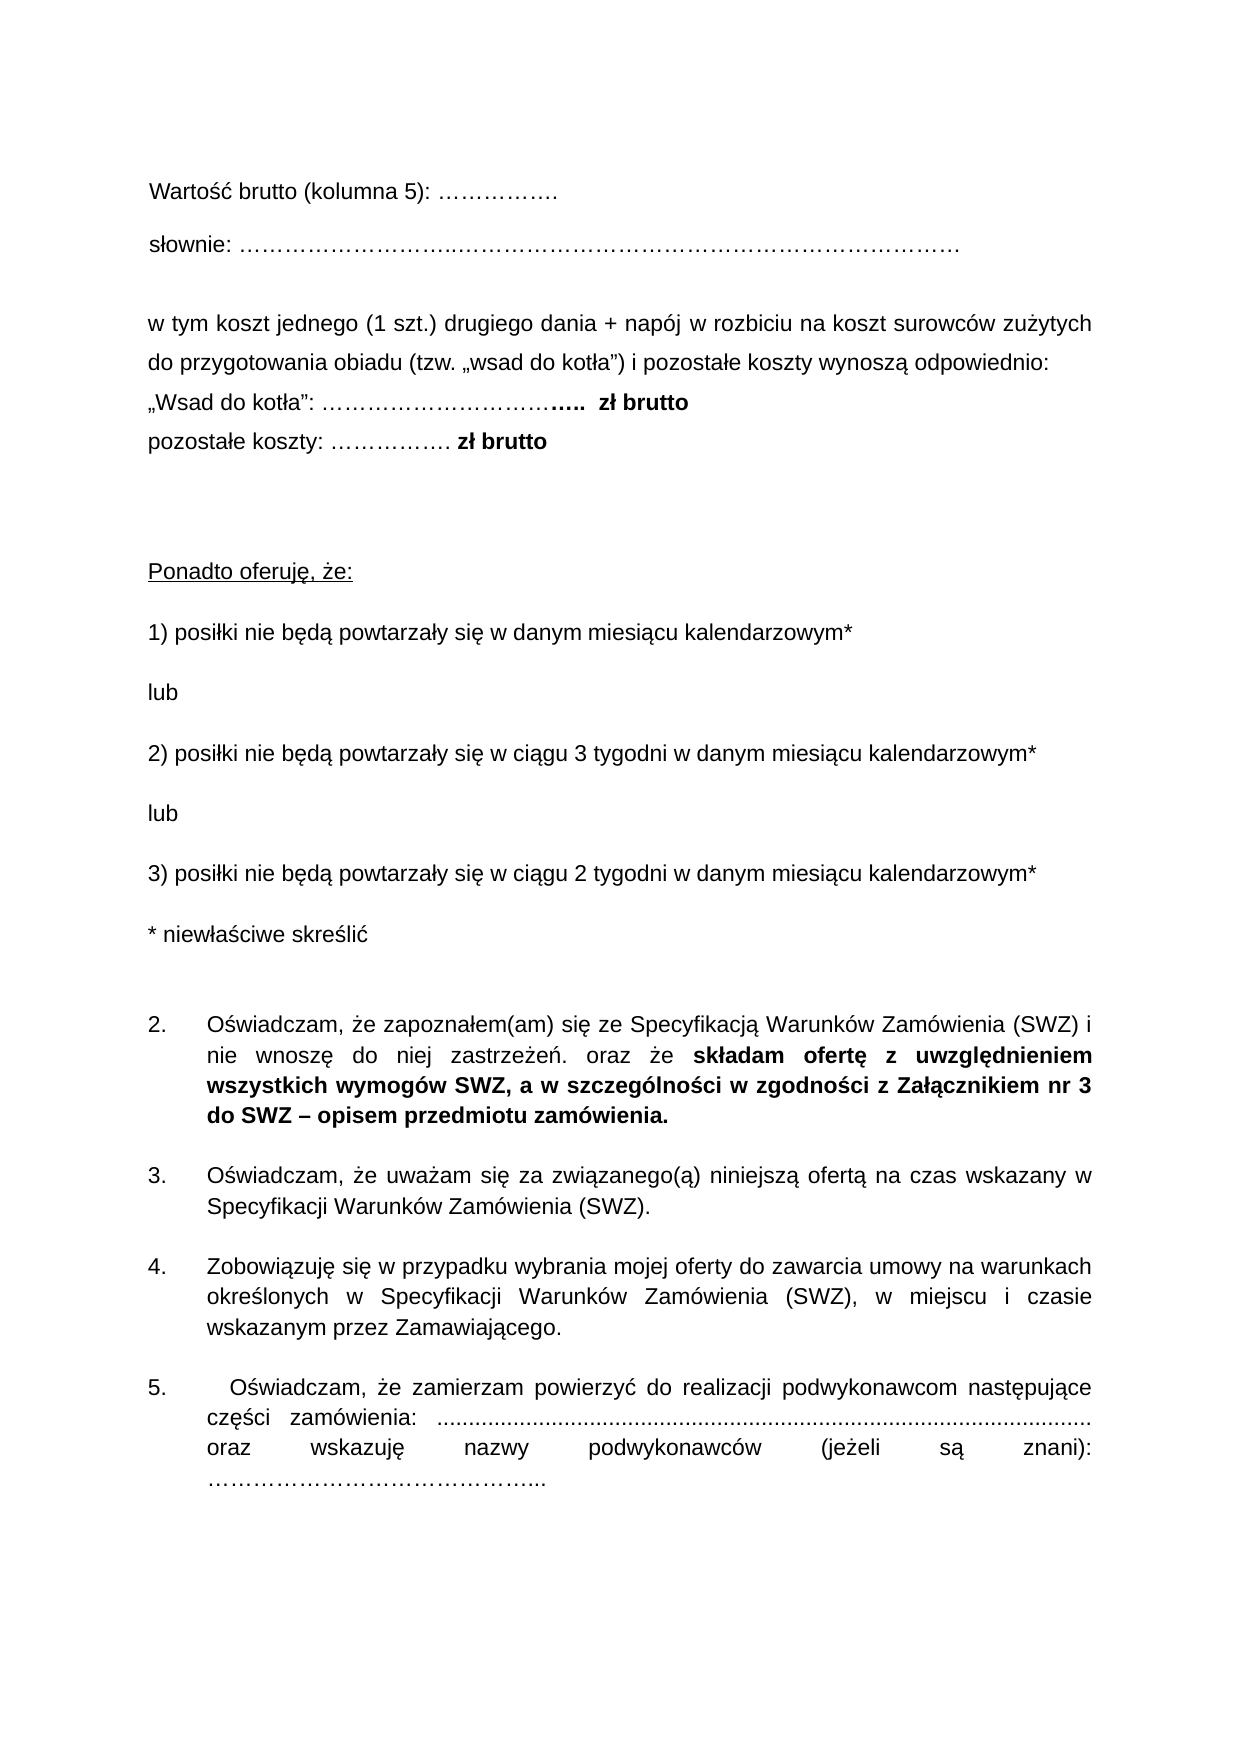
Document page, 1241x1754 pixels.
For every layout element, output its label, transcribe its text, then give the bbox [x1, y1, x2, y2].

text 3. Oświadczam, że uważam się za związanego(ą) niniejszą ofertą na czas wskazany w Specyfikacji Warunków Zamówienia (SWZ). [148, 1162, 1093, 1219]
text 5. Oświadczam, że zamierzam powierzyć do realizacji podwykonawcom następujące części zamówienia: ....................................................................................................... oraz wskazuję nazwy podwykonawców (jeżeli są znani): ……………………………………... [148, 1374, 1093, 1491]
text 2. Oświadczam, że zapoznałem(am) się ze Specyfikacją Warunków Zamówienia (SWZ) i nie wnoszę do niej zastrzeżeń. oraz że składam ofertę z uwzględnieniem wszystkich wymogów SWZ, a w szczególności w zgodności z Załącznikiem nr 3 do SWZ – opisem przedmiotu zamówienia. [148, 1011, 1093, 1128]
text 3) posiłki nie będą powtarzały się w ciągu 2 tygodni w danym miesiącu kalendarzowym* [148, 860, 1093, 887]
text słownie: ………………………..………………………………………………………… [149, 231, 1093, 257]
text pozostałe koszty: ……………. zł brutto [148, 428, 1093, 454]
text Ponadto oferuję, że: [148, 558, 1093, 584]
text Wartość brutto (kolumna 5): ……………. [149, 178, 1093, 204]
text * niewłaściwe skreślić [148, 921, 1093, 947]
text 1) posiłki nie będą powtarzały się w danym miesiącu kalendarzowym* [148, 618, 1093, 645]
text „Wsad do kotła”: …………………………….. zł brutto [148, 388, 1093, 415]
text lub [148, 800, 1093, 826]
text lub [148, 679, 1093, 705]
text w tym koszt jednego (1 szt.) drugiego dania + napój w rozbiciu na koszt surowców zużytych do przygotowania obiadu (tzw. „wsad do kotła”) i pozostałe koszty wynoszą odpowiednio: [148, 309, 1093, 375]
text 4. Zobowiązuję się w przypadku wybrania mojej oferty do zawarcia umowy na warunkach określonych w Specyfikacji Warunków Zamówienia (SWZ), w miejscu i czasie wskazanym przez Zamawiającego. [148, 1253, 1093, 1340]
text 2) posiłki nie będą powtarzały się w ciągu 3 tygodni w danym miesiącu kalendarzowym* [148, 739, 1093, 766]
